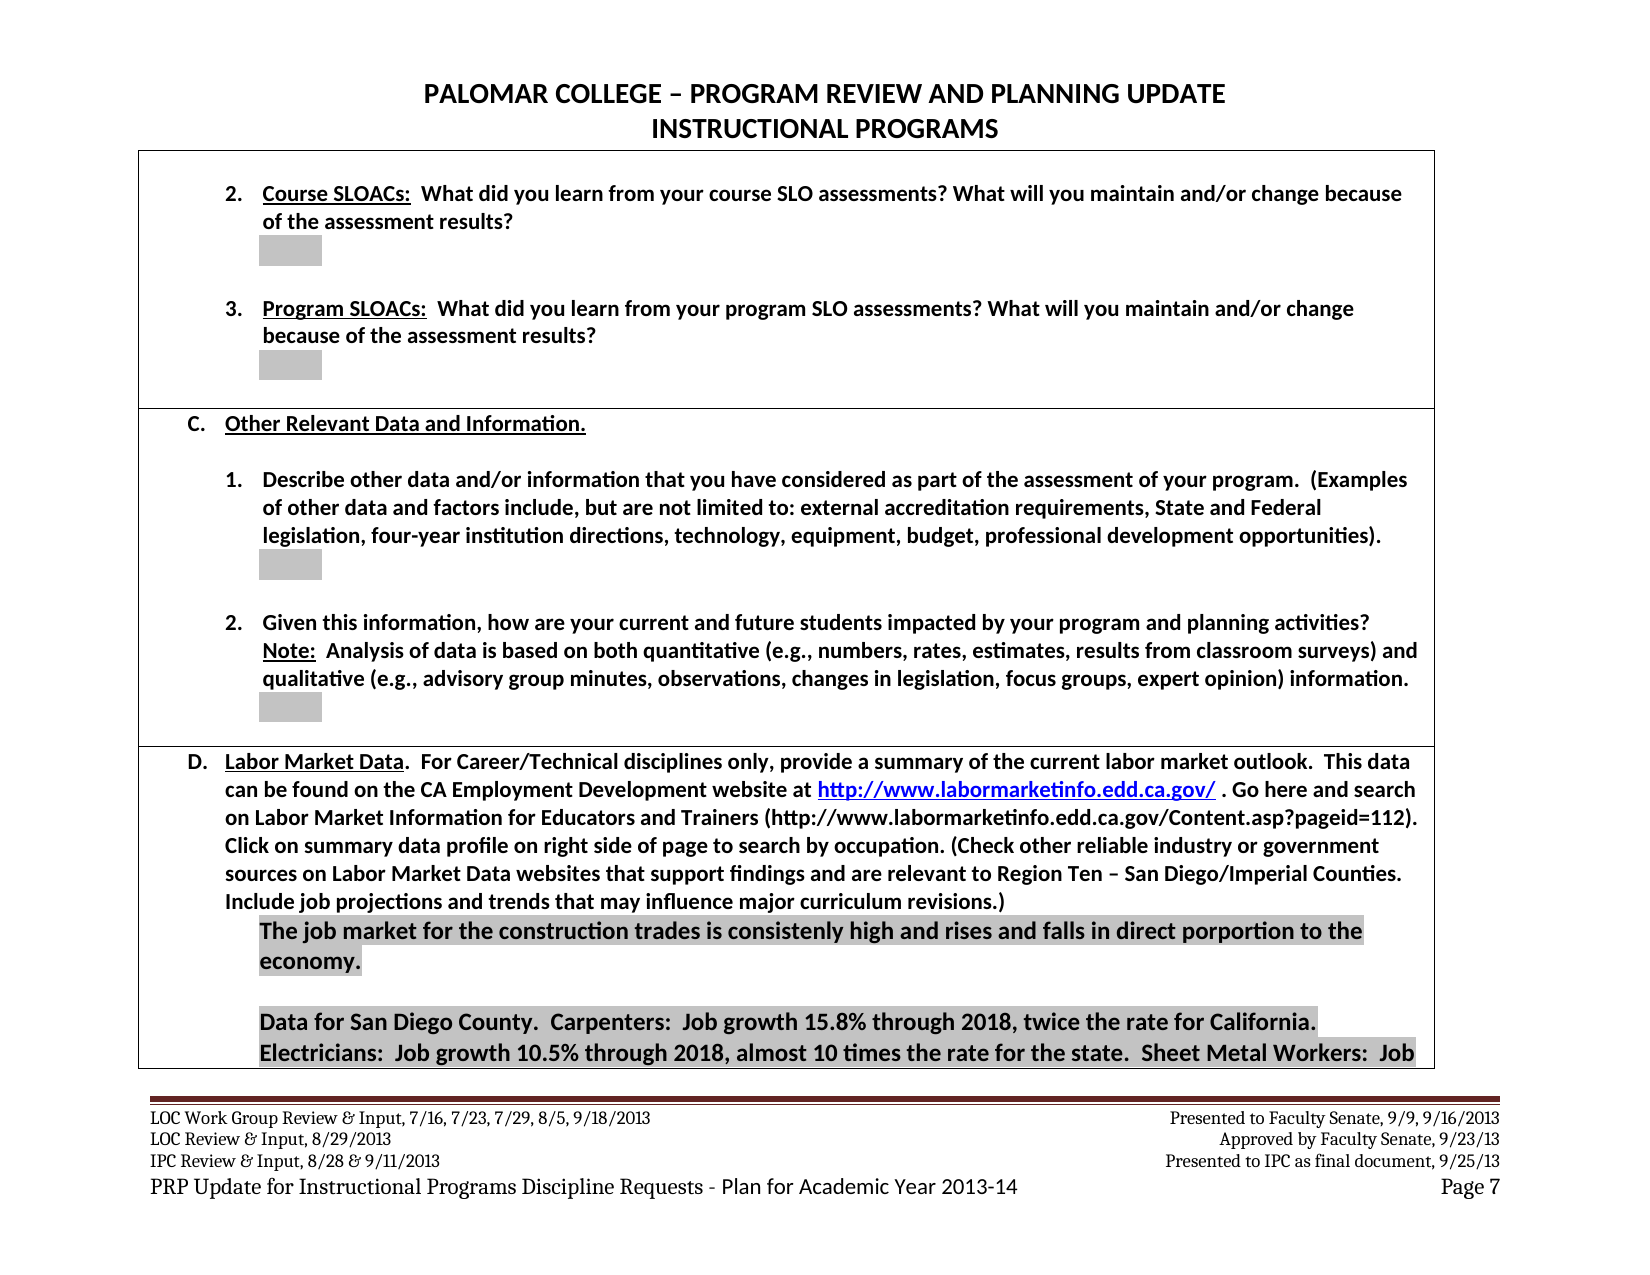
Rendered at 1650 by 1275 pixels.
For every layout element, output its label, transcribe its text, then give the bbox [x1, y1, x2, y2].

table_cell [139, 151, 1434, 408]
table_cell Other Relevant Data and Information. Describe other data and/or information that you have considered as part of the assessment of your program. (Examples of other data and factors include, but are not limited to: external accreditation requirements, State and Federal legislation, four-year institution directions, technology, equipment, budget, professional development opportunities). Given this information, how are your current and future students impacted by your program and planning activities? Note: Analysis of data is based on both quantitative (e.g., numbers, rates, estimates, results from classroom surveys) and qualitative (e.g., advisory group minutes, observations, changes in legislation, focus groups, expert opinion) information. [139, 409, 1434, 746]
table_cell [139, 747, 1434, 1067]
